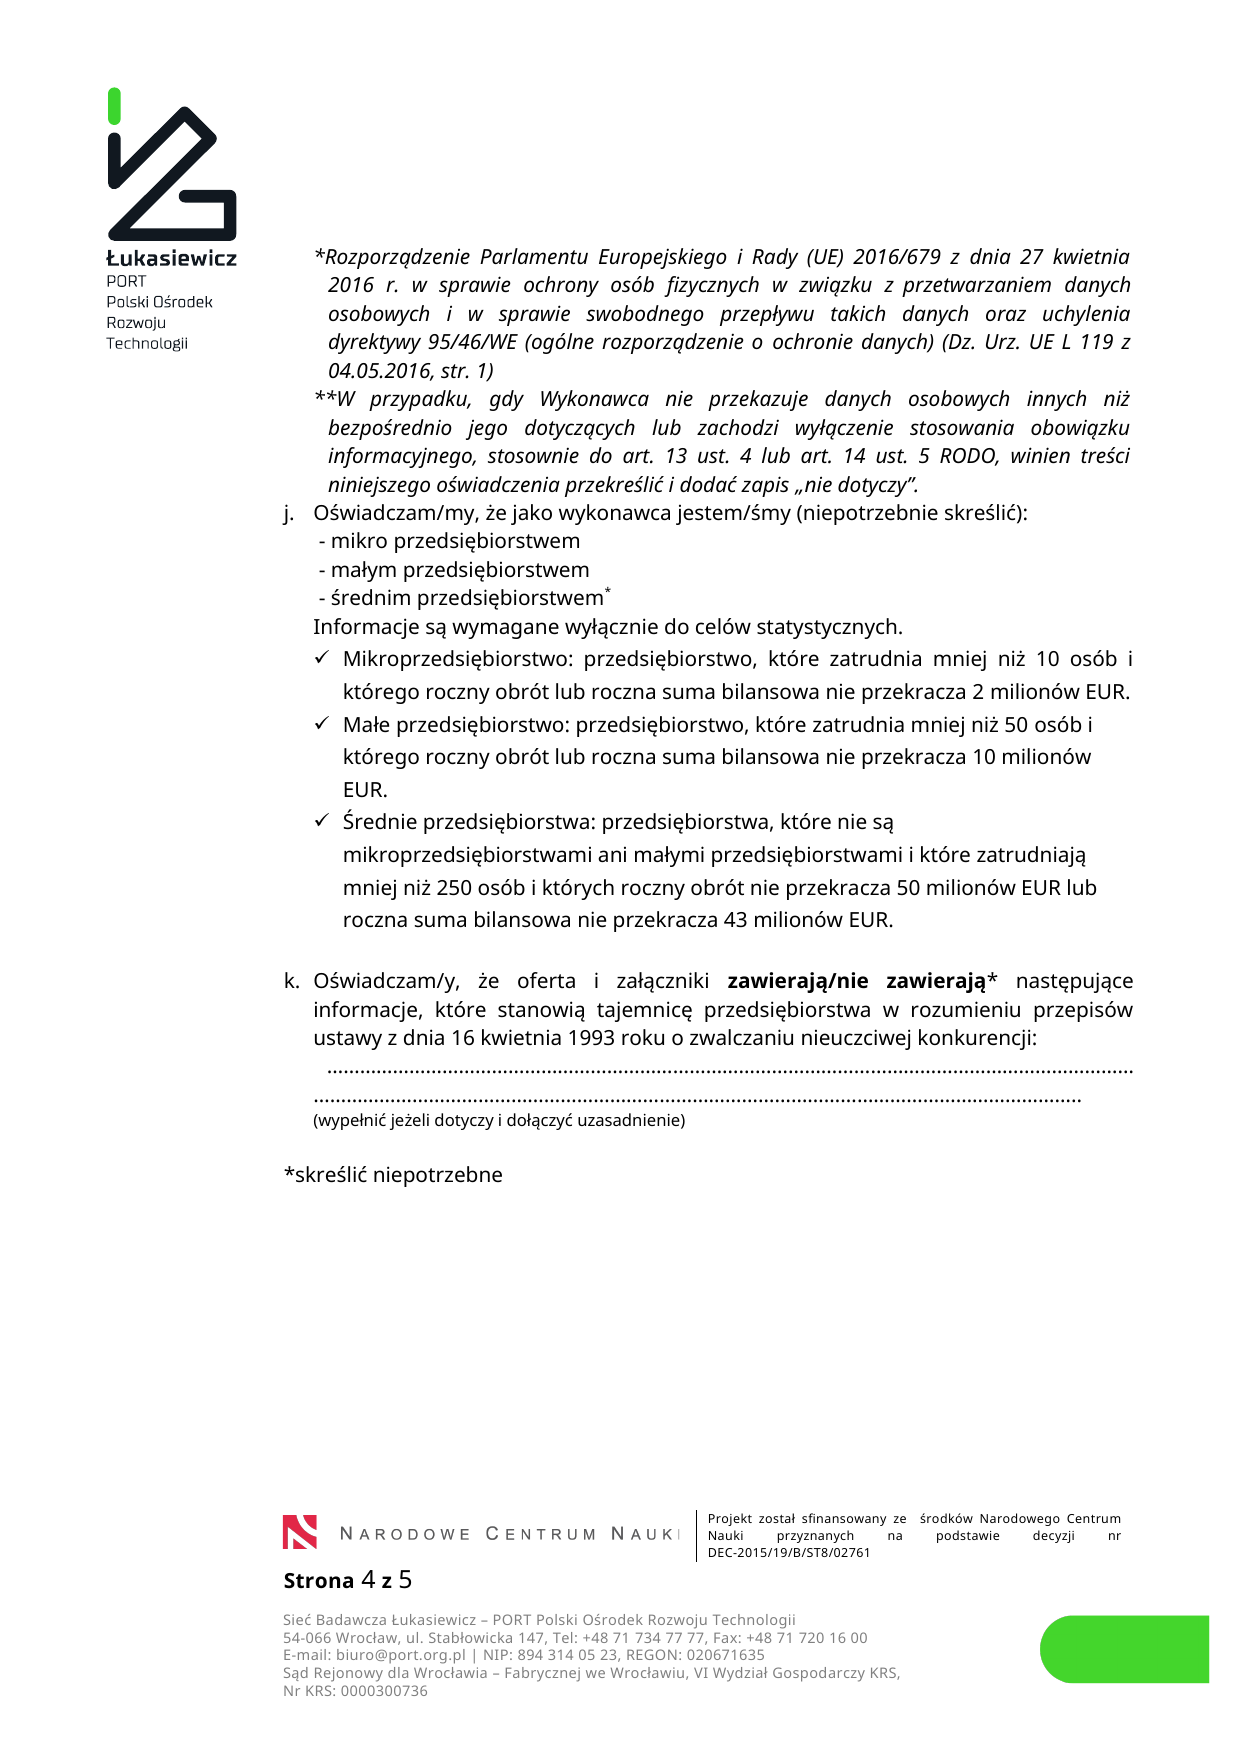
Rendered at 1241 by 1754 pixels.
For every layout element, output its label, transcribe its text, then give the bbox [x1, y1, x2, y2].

text *Rozporządzenie Parlamentu Europejskiego i Rady (UE) 2016/679 z dnia 27 kwietnia 2016 r. w sprawie ochrony osób fizycznych w związku z przetwarzaniem danych osobowych i w sprawie swobodnego przepływu takich danych oraz uchylenia dyrektywy 95/46/WE (ogólne rozporządzenie o ochronie danych) (Dz. Urz. UE L 119 z 04.05.2016, str. 1) [313, 242, 1134, 384]
list Mikroprzedsiębiorstwo: przedsiębiorstwo, które zatrudnia mniej niż 10 osób i którego roczny obrót lub roczna suma bilansowa nie przekracza 2 milionów EUR. [313, 644, 1134, 706]
text - mikro przedsiębiorstwem [313, 527, 1134, 555]
list Małe przedsiębiorstwo: przedsiębiorstwo, które zatrudnia mniej niż 50 osób i którego roczny obrót lub roczna suma bilansowa nie przekracza 10 milionów EUR. [313, 710, 1134, 803]
list Średnie przedsiębiorstwa: przedsiębiorstwa, które nie są mikroprzedsiębiorstwami ani małymi przedsiębiorstwami i które zatrudniają mniej niż 250 osób i których roczny obrót nie przekracza 50 milionów EUR lub roczna suma bilansowa nie przekracza 43 milionów EUR. [313, 807, 1134, 934]
picture [282, 1515, 680, 1549]
text Informacje są wymagane wyłącznie do celów statystycznych. [313, 612, 1134, 640]
text - małym przedsiębiorstwem [313, 555, 1134, 583]
list Oświadczam/y, że oferta i załączniki zawierają/nie zawierają* następujące informacje, które stanowią tajemnicę przedsiębiorstwa w rozumieniu przepisów ustawy z dnia 16 kwietnia 1993 roku o zwalczaniu nieuczciwej konkurencji: [283, 966, 1134, 1052]
text (wypełnić jeżeli dotyczy i dołączyć uzasadnienie) [313, 1108, 1134, 1131]
text *skreślić niepotrzebne [283, 1160, 1134, 1188]
picture [1036, 1611, 1239, 1752]
text …………………………………………………………………………………………………………………………………………………………………………………………………………………………………………………………….. [313, 1052, 1134, 1108]
list Oświadczam/my, że jako wykonawca jestem/śmy (niepotrzebnie skreślić): [283, 498, 1134, 527]
text **W przypadku, gdy Wykonawca nie przekazuje danych osobowych innych niż bezpośrednio jego dotyczących lub zachodzi wyłączenie stosowania obowiązku informacyjnego, stosownie do art. 13 ust. 4 lub art. 14 ust. 5 RODO, winien treści niniejszego oświadczenia przekreślić i dodać zapis „nie dotyczy”. [313, 384, 1134, 498]
text - średnim przedsiębiorstwem* [313, 583, 1134, 612]
